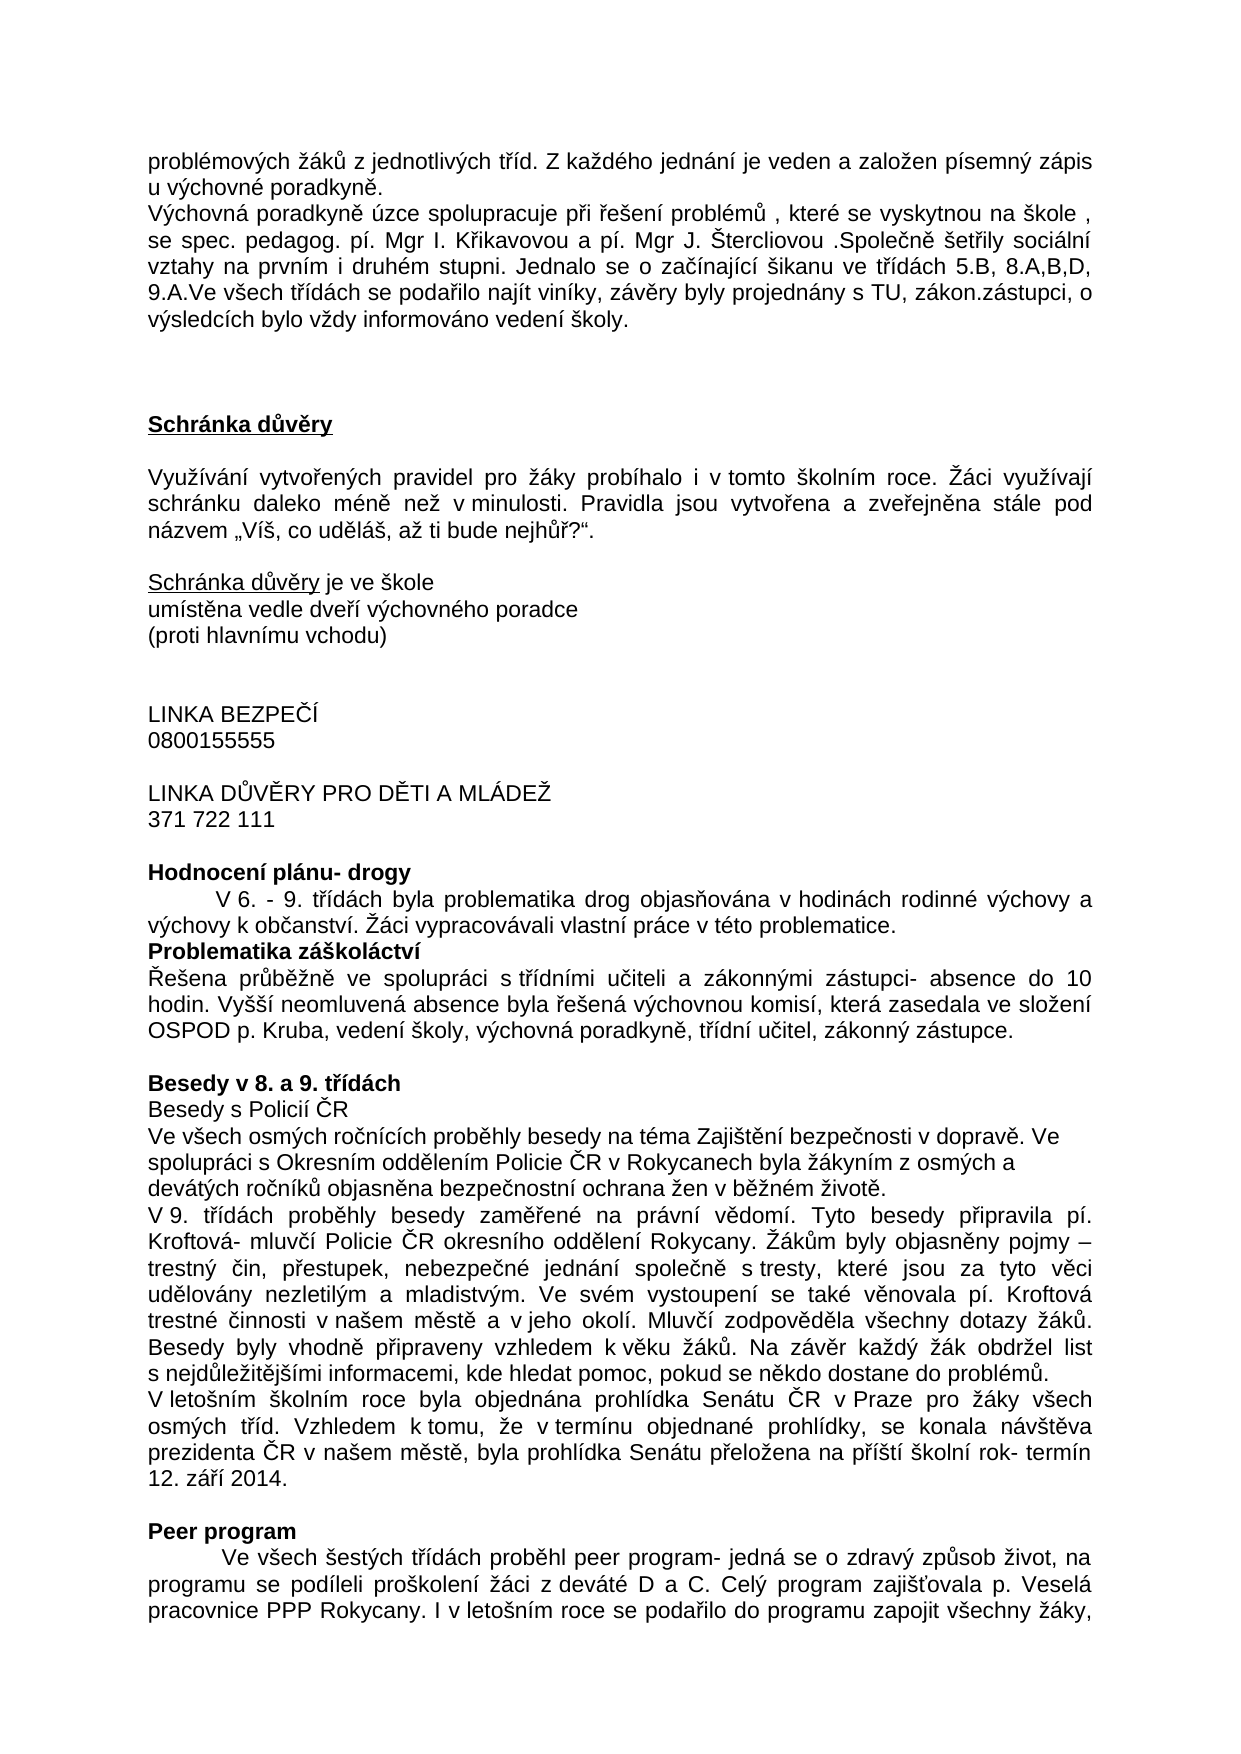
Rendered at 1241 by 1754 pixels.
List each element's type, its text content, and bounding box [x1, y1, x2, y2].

text umístěna vedle dveří výchovného poradce [148, 596, 1093, 622]
text (proti hlavnímu vchodu) [148, 622, 1093, 648]
text Schránka důvěry [148, 411, 1093, 437]
text LINKA BEZPEČÍ [148, 701, 1093, 727]
text V 6. - 9. třídách byla problematika drog objasňována v hodinách rodinné výchovy a výchovy k občanství. Žáci vypracovávali vlastní práce v této problematice. [148, 886, 1093, 938]
text Výchovná poradkyně úzce spolupracuje při řešení problémů , které se vyskytnou na škole , se spec. pedagog. pí. Mgr I. Křikavovou a pí. Mgr J. Štercliovou .Společně šetřily sociální vztahy na prvním i druhém stupni. Jednalo se o začínající šikanu ve třídách 5.B, 8.A,B,D, 9.A.Ve všech třídách se podařilo najít viníky, závěry byly projednány s TU, zákon.zástupci, o výsledcích bylo vždy informováno vedení školy. [148, 200, 1093, 332]
text 371 722 111 [148, 806, 1093, 833]
text Besedy s Policií ČR [148, 1096, 1093, 1123]
text Hodnocení plánu- drogy [148, 859, 1093, 886]
text Peer program [148, 1518, 1093, 1544]
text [148, 1544, 1093, 1623]
text Problematika záškoláctví [148, 938, 1093, 964]
text Řešena průběžně ve spolupráci s třídními učiteli a zákonnými zástupci- absence do 10 hodin. Vyšší neomluvená absence byla řešená výchovnou komisí, která zasedala ve složení OSPOD p. Kruba, vedení školy, výchovná poradkyně, třídní učitel, zákonný zástupce. [148, 964, 1093, 1044]
text 0800155555 [148, 727, 1093, 754]
text LINKA DŮVĚRY PRO DĚTI A MLÁDEŽ [148, 780, 1093, 806]
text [148, 148, 1093, 200]
text Ve všech osmých ročnících proběhly besedy na téma Zajištění bezpečnosti v dopravě. Ve spolupráci s Okresním oddělením Policie ČR v Rokycanech byla žákyním z osmých a devátých ročníků objasněna bezpečnostní ochrana žen v běžném životě. [148, 1123, 1093, 1202]
text V 9. třídách proběhly besedy zaměřené na právní vědomí. Tyto besedy připravila pí. Kroftová- mluvčí Policie ČR okresního oddělení Rokycany. Žákům byly objasněny pojmy – trestný čin, přestupek, nebezpečné jednání společně s tresty, které jsou za tyto věci udělovány nezletilým a mladistvým. Ve svém vystoupení se také věnovala pí. Kroftová trestné činnosti v našem městě a v jeho okolí. Mluvčí zodpověděla všechny dotazy žáků. Besedy byly vhodně připraveny vzhledem k věku žáků. Na závěr každý žák obdržel list s nejdůležitějšími informacemi, kde hledat pomoc, pokud se někdo dostane do problémů. [148, 1202, 1093, 1386]
text Schránka důvěry je ve škole [148, 569, 1093, 596]
text V letošním školním roce byla objednána prohlídka Senátu ČR v Praze pro žáky všech osmých tříd. Vzhledem k tomu, že v termínu objednané prohlídky, se konala návštěva prezidenta ČR v našem městě, byla prohlídka Senátu přeložena na příští školní rok- termín 12. září 2014. [148, 1386, 1093, 1492]
text Využívání vytvořených pravidel pro žáky probíhalo i v tomto školním roce. Žáci využívají schránku daleko méně než v minulosti. Pravidla jsou vytvořena a zveřejněna stále pod názvem „Víš, co uděláš, až ti bude nejhůř?“. [148, 464, 1093, 543]
text Besedy v 8. a 9. třídách [148, 1070, 1093, 1096]
